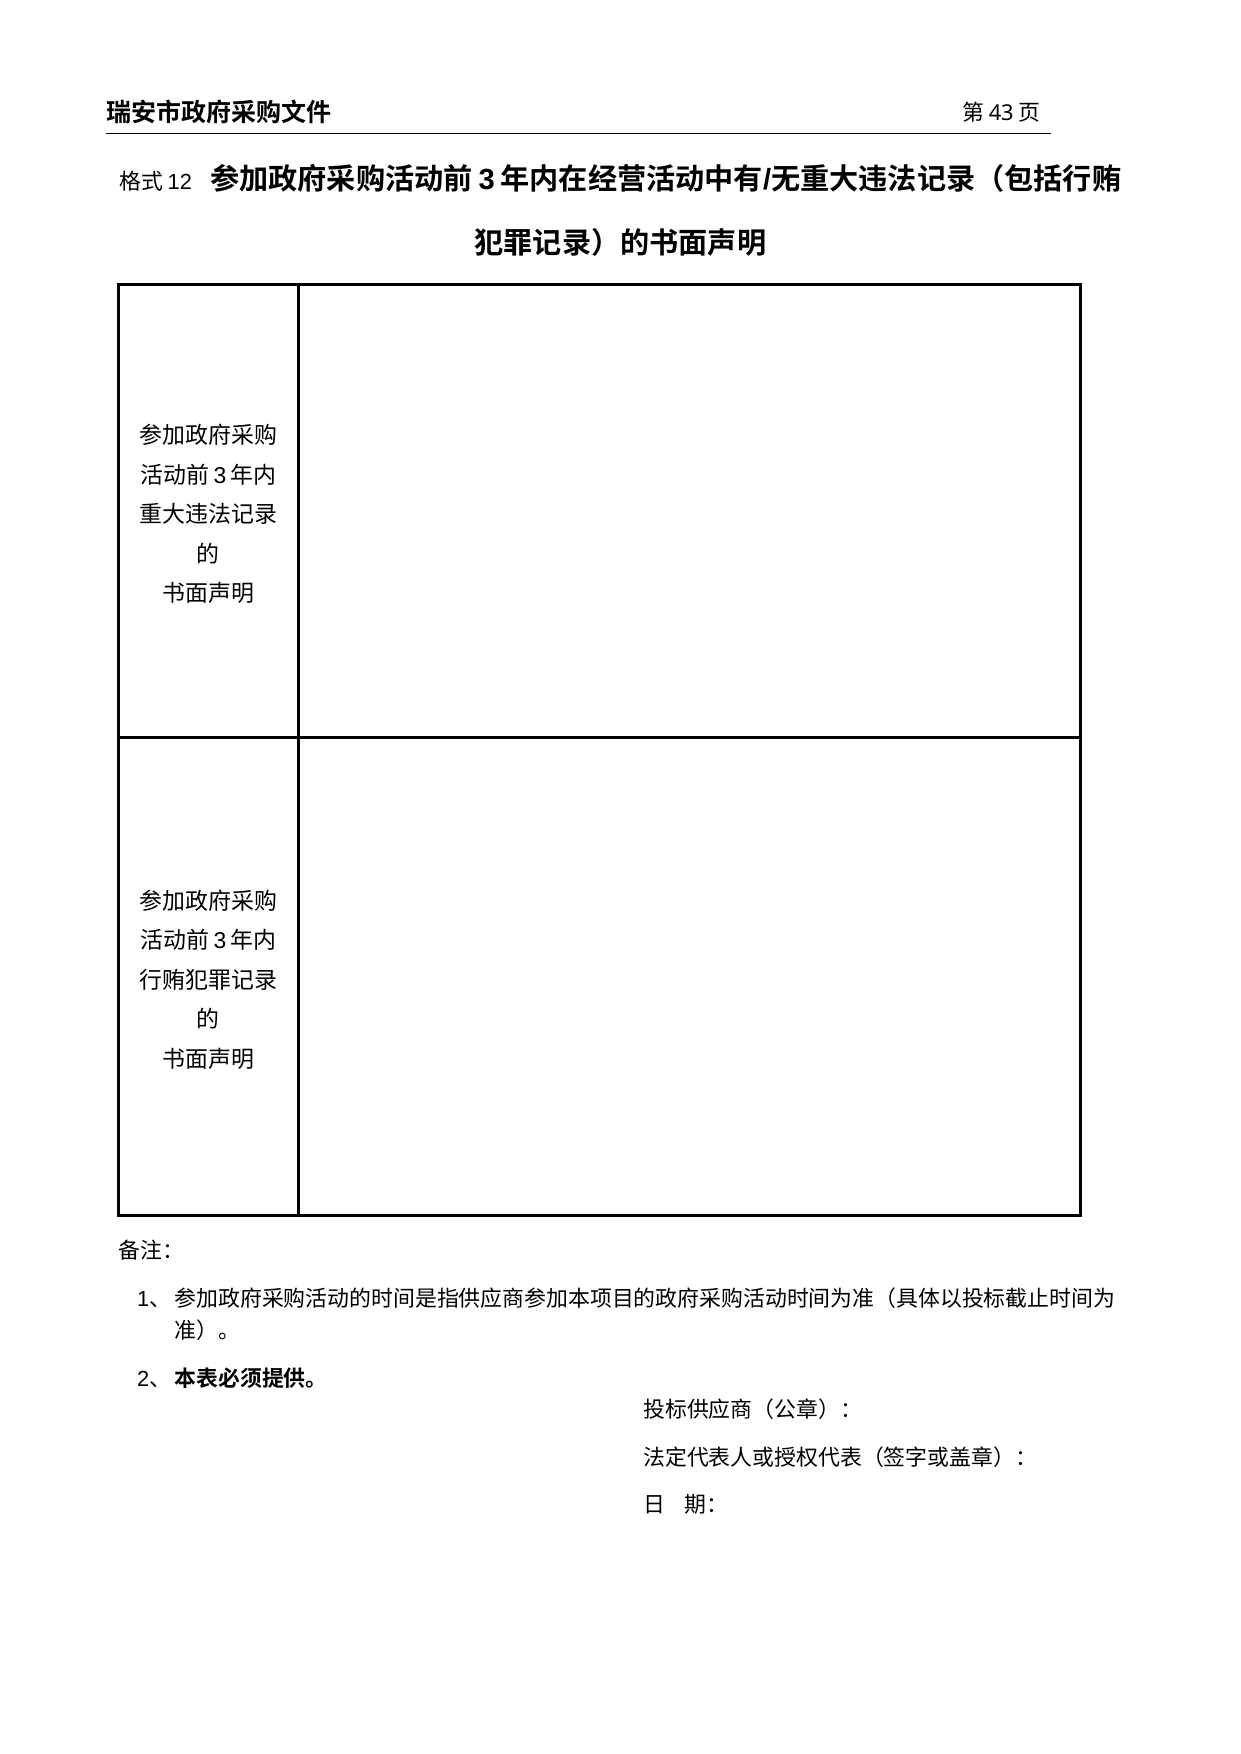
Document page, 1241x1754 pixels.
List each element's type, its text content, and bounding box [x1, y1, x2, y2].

text 备注： [118, 1233, 1122, 1265]
list 参加政府采购活动的时间是指供应商参加本项目的政府采购活动时间为准（具体以投标截止时间为准）。 [137, 1281, 1122, 1344]
text 投标供应商（公章）： [643, 1392, 1122, 1424]
table_header [300, 286, 1079, 736]
text 日 期： [643, 1487, 1122, 1519]
list 本表必须提供。 [137, 1361, 1122, 1392]
table_cell [300, 739, 1079, 1214]
table_header 参加政府采购活动前3年内重大违法记录的 书面声明 [120, 286, 297, 736]
text 法定代表人或授权代表（签字或盖章）： [643, 1440, 1122, 1472]
table_cell 参加政府采购活动前3年内行贿犯罪记录的 书面声明 [120, 739, 297, 1214]
subtitle 格式12 参加政府采购活动前3年内在经营活动中有/无重大违法记录（包括行贿犯罪记录）的书面声明 [118, 156, 1122, 262]
